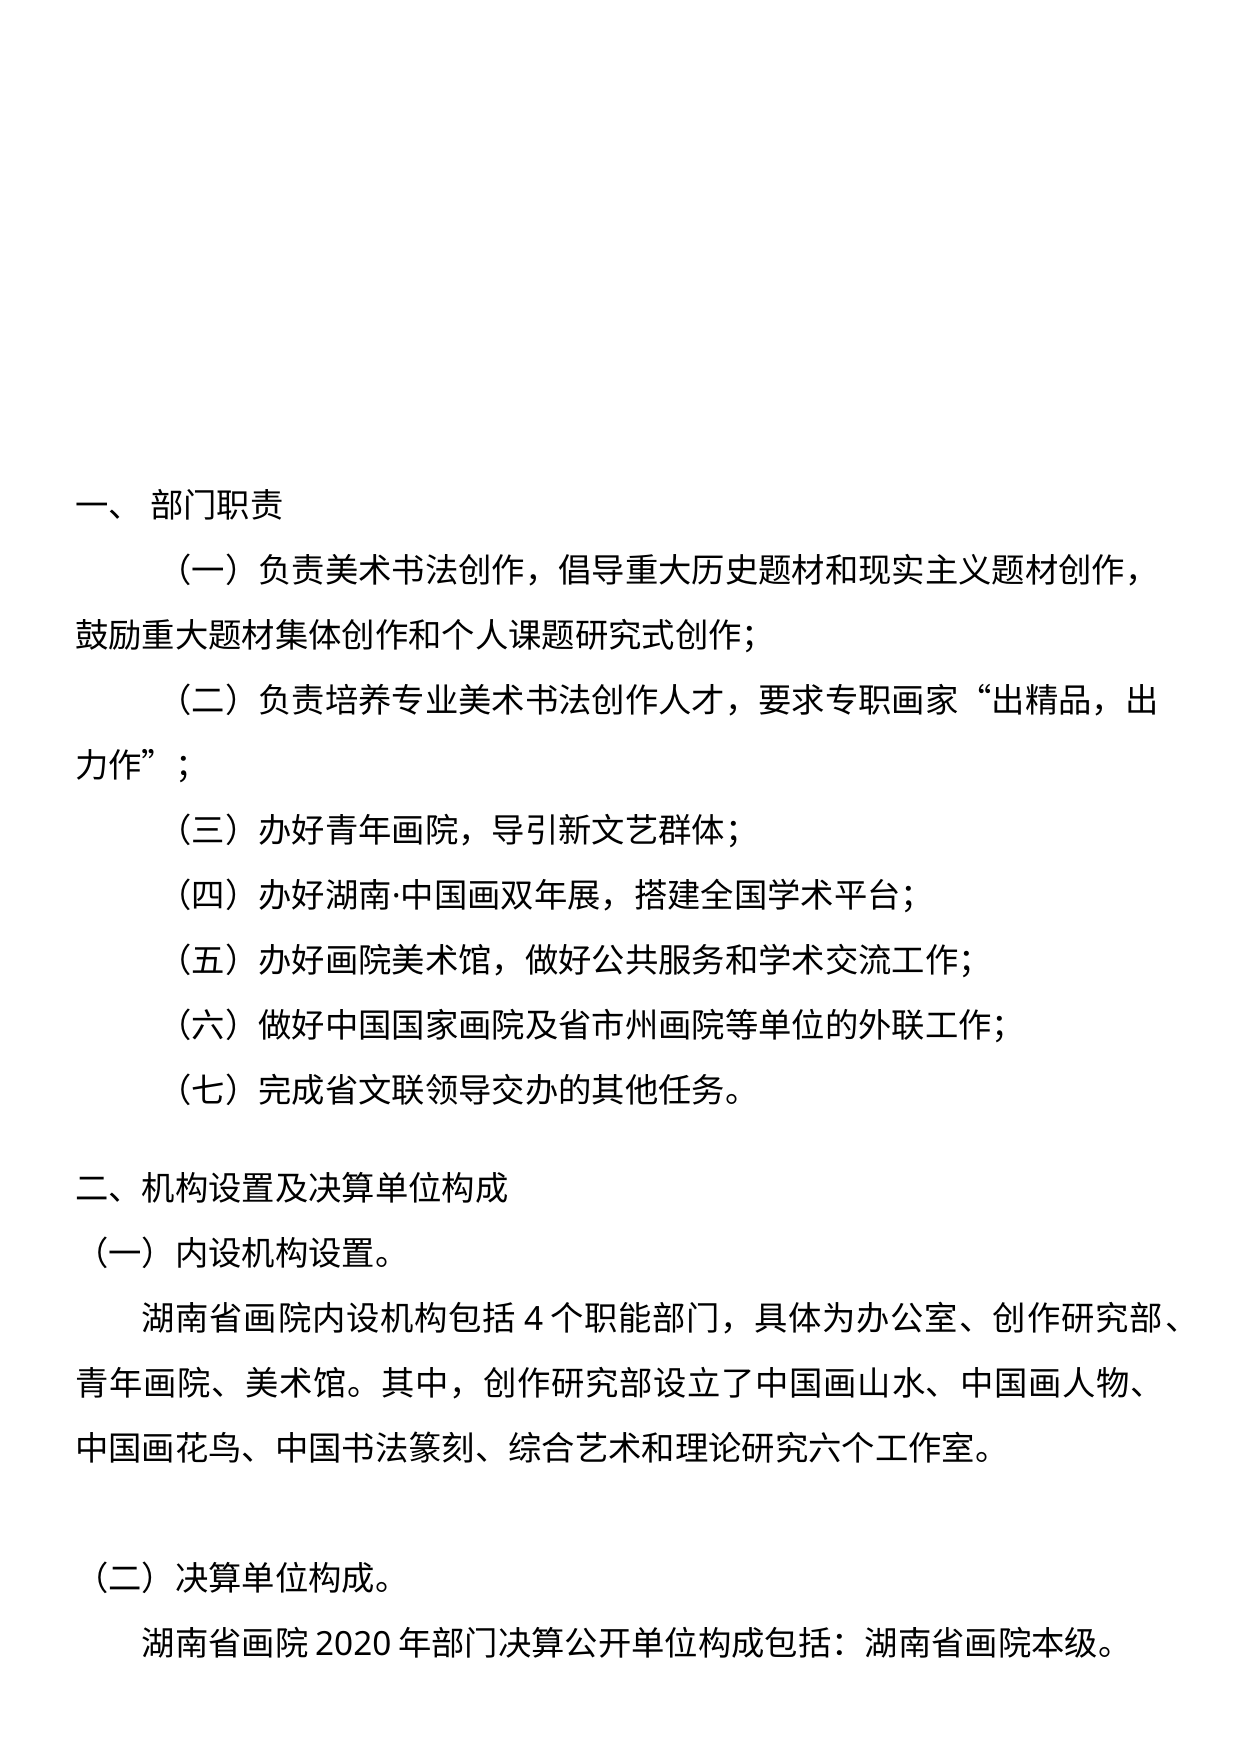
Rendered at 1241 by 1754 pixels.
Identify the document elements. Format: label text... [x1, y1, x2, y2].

list 办好画院美术馆，做好公共服务和学术交流工作； [75, 926, 1165, 991]
list 负责培养专业美术书法创作人才，要求专职画家“出精品，出力作”； [75, 666, 1165, 796]
list 湖南省画院2020年部门决算公开单位构成包括：湖南省画院本级。 [75, 1608, 1165, 1673]
list 完成省文联领导交办的其他任务。 [75, 1056, 1165, 1121]
list 办好湖南·中国画双年展，搭建全国学术平台； [75, 861, 1165, 926]
list 部门职责 [75, 471, 1165, 536]
text （一）内设机构设置。 [75, 1218, 1165, 1283]
list 做好中国国家画院及省市州画院等单位的外联工作； [75, 991, 1165, 1056]
list 负责美术书法创作，倡导重大历史题材和现实主义题材创作，鼓励重大题材集体创作和个人课题研究式创作； [75, 536, 1165, 666]
list 办好青年画院，导引新文艺群体； [75, 796, 1165, 861]
text 湖南省画院内设机构包括4个职能部门，具体为办公室、创作研究部、青年画院、美术馆。其中，创作研究部设立了中国画山水、中国画人物、中国画花鸟、中国书法篆刻、综合艺术和理论研究六个工作室。 [75, 1283, 1165, 1478]
text 二、机构设置及决算单位构成 [75, 1153, 1165, 1218]
list 决算单位构成。 [75, 1543, 1165, 1608]
